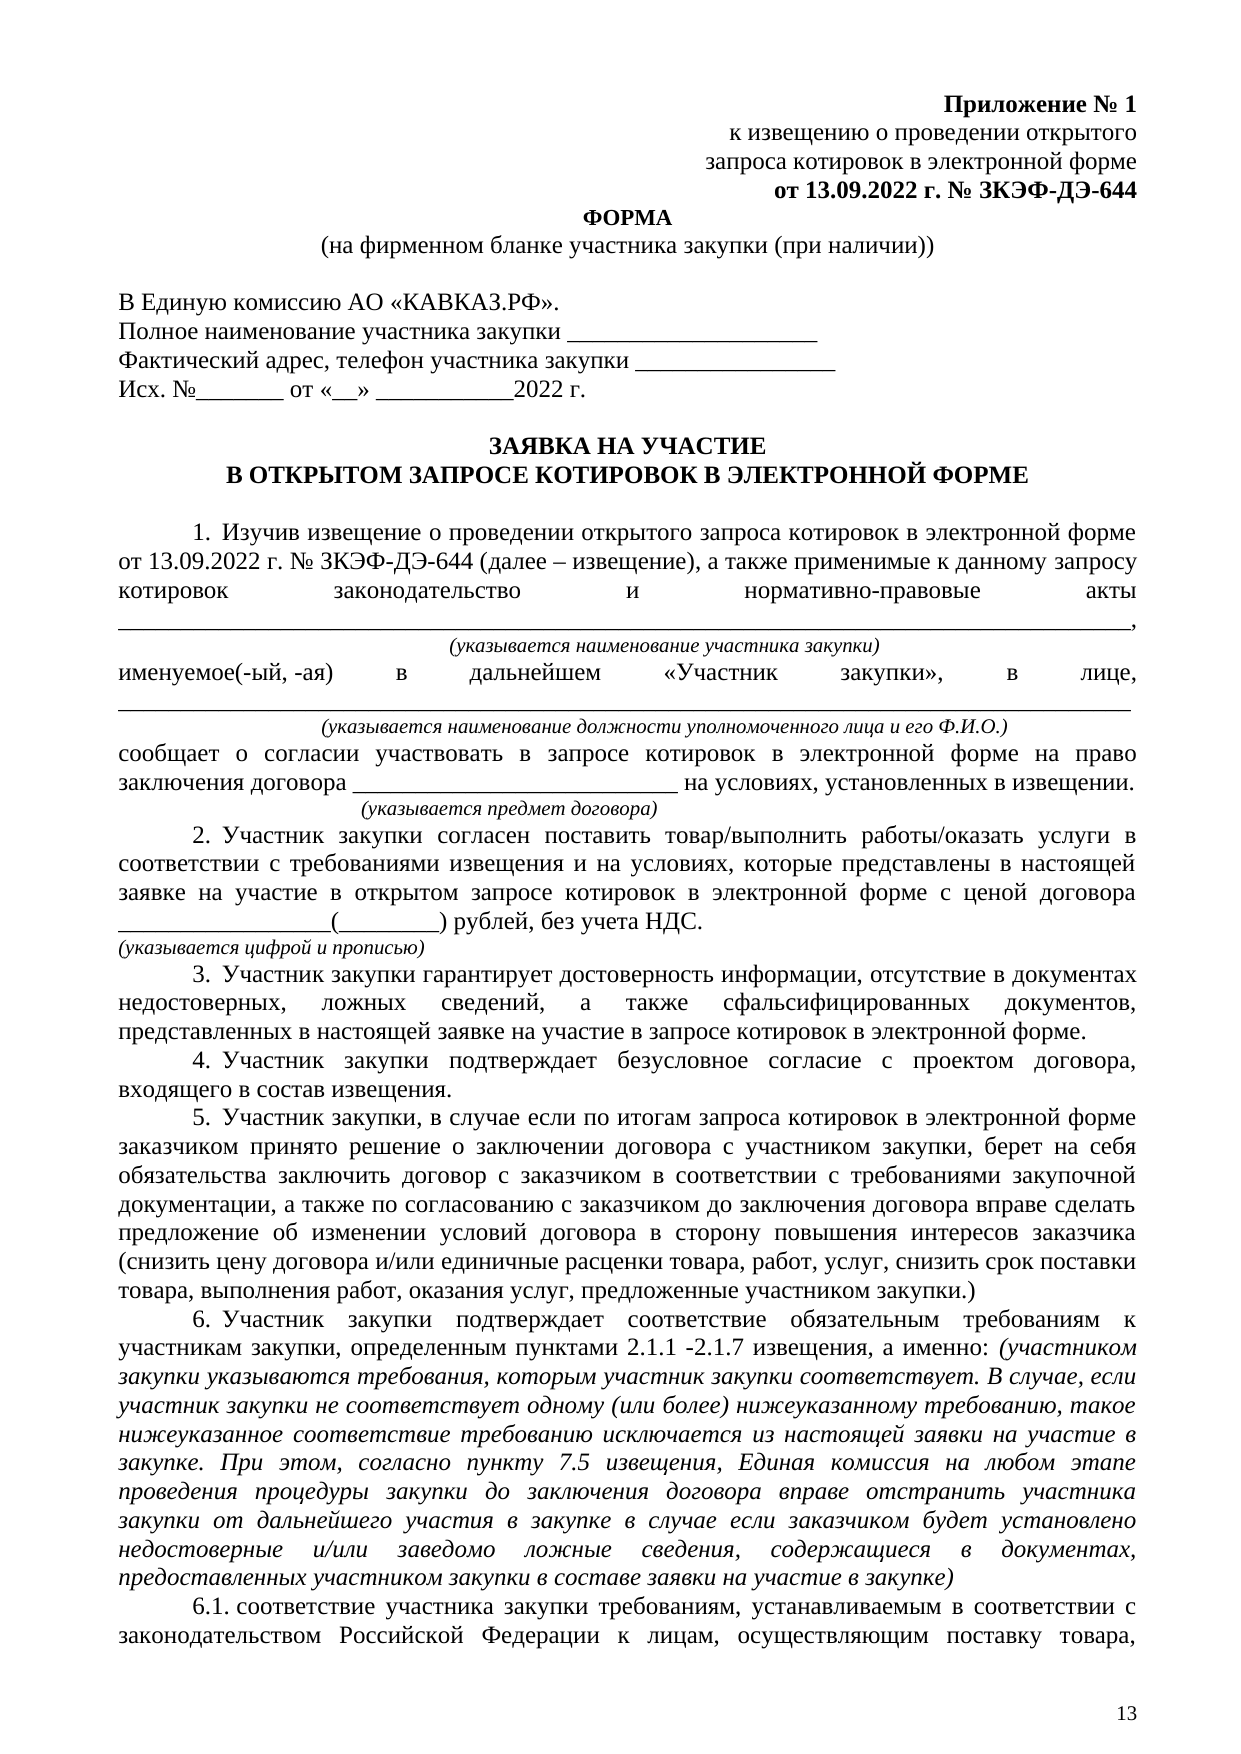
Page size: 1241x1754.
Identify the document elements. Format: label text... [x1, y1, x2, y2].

text (указывается наименование должности уполномоченного лица и его Ф.И.О.) [118, 714, 1137, 738]
text Исх. №_______ от «__» ___________2022 г. [118, 374, 1137, 402]
text В ОТКРЫТОМ ЗАПРОСЕ КОТИРОВОК В ЭЛЕКТРОННОЙ ФОРМЕ [118, 460, 1137, 489]
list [118, 1591, 1137, 1649]
text именуемое(-ый, -ая) в дальнейшем «Участник закупки», в лице, _________________________________________________________________________________ [118, 657, 1137, 714]
text (указывается цифрой и прописью) [118, 935, 1137, 959]
text В Единую комиссию АО «КАВКАЗ.РФ». [118, 287, 1137, 316]
text (на фирменном бланке участника закупки (при наличии)) [118, 230, 1137, 259]
text от 13.09.2022 г. № ЗКЭФ-ДЭ-644 [118, 175, 1137, 204]
list Участник закупки гарантирует достоверность информации, отсутствие в документах недостоверных, ложных сведений, а также сфальсифицированных документов, представленных в настоящей заявке на участие в запросе котировок в электронной форме. [118, 959, 1137, 1045]
list Участник закупки согласен поставить товар/выполнить работы/оказать услуги в соответствии с требованиями извещения и на условиях, которые представлены в настоящей заявке на участие в открытом запросе котировок в электронной форме с ценой договора _________________(________) рублей, без учета НДС. [118, 820, 1137, 935]
text Полное наименование участника закупки ____________________ [118, 316, 1137, 345]
list Участник закупки подтверждает соответствие обязательным требованиям к участникам закупки, определенным пунктами 2.1.1 -2.1.7 извещения, а именно: (участником закупки указываются требования, которым участник закупки соответствует. В случае, если участник закупки не соответствует одному (или более) нижеуказанному требованию, такое нижеуказанное соответствие требованию исключается из настоящей заявки на участие в закупке. При этом, согласно пункту 7.5 извещения, Единая комиссия на любом этапе проведения процедуры закупки до заключения договора вправе отстранить участника закупки от дальнейшего участия в закупке в случае если заказчиком будет установлено недостоверные и/или заведомо ложные сведения, содержащиеся в документах, предоставленных участником закупки в составе заявки на участие в закупке) [118, 1304, 1137, 1591]
text Приложение № 1 [118, 89, 1137, 117]
text (указывается наименование участника закупки) [118, 632, 1137, 657]
text к извещению о проведении открытого запроса котировок в электронной форме [620, 117, 1137, 175]
text ЗАЯВКА НА УЧАСТИЕ [118, 431, 1137, 460]
text сообщает о согласии участвовать в запросе котировок в электронной форме на право заключения договора __________________________ на условиях, установленных в извещении. [118, 738, 1137, 796]
list Участник закупки подтверждает безусловное согласие с проектом договора, входящего в состав извещения. [118, 1045, 1137, 1102]
text (указывается предмет договора) [118, 796, 1137, 820]
text ФОРМА [118, 204, 1137, 230]
list Изучив извещение о проведении открытого запроса котировок в электронной форме от 13.09.2022 г. № ЗКЭФ-ДЭ-644 (далее – извещение), а также применимые к данному запросу котировок законодательство и нормативно-правовые акты _________________________________________________________________________________, [118, 517, 1137, 632]
text Фактический адрес, телефон участника закупки ________________ [118, 345, 1133, 374]
list Участник закупки, в случае если по итогам запроса котировок в электронной форме заказчиком принято решение о заключении договора с участником закупки, берет на себя обязательства заключить договор с заказчиком в соответствии с требованиями закупочной документации, а также по согласованию с заказчиком до заключения договора вправе сделать предложение об изменении условий договора в сторону повышения интересов заказчика (снизить цену договора и/или единичные расценки товара, работ, услуг, снизить срок поставки товара, выполнения работ, оказания услуг, предложенные участником закупки.) [118, 1102, 1137, 1304]
